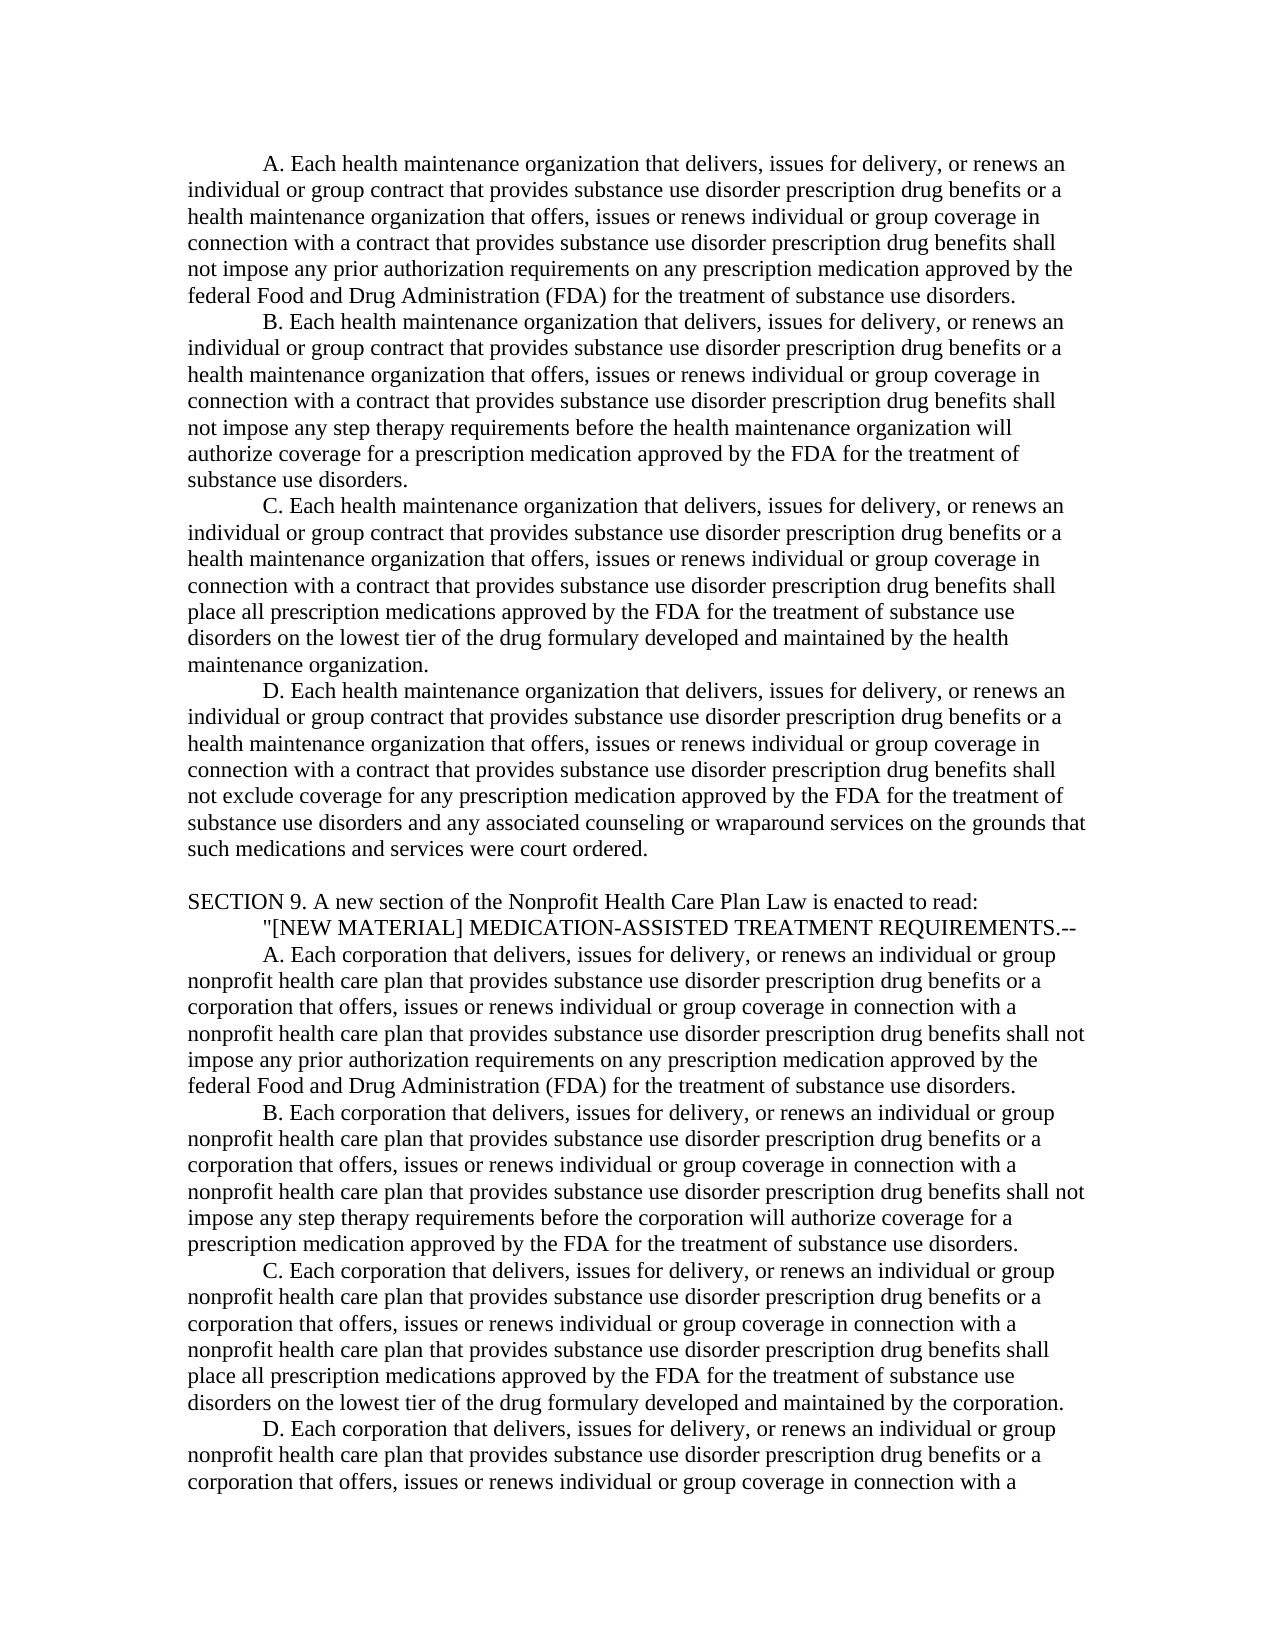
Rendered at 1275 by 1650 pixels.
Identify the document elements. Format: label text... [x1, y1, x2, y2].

text D. Each health maintenance organization that delivers, issues for delivery, or renews an individual or group contract that provides substance use disorder prescription drug benefits or a health maintenance organization that offers, issues or renews individual or group coverage in connection with a contract that provides substance use disorder prescription drug benefits shall not exclude coverage for any prescription medication approved by the FDA for the treatment of substance use disorders and any associated counseling or wraparound services on the grounds that such medications and services were court ordered. [187, 677, 1087, 862]
text B. Each corporation that delivers, issues for delivery, or renews an individual or group nonprofit health care plan that provides substance use disorder prescription drug benefits or a corporation that offers, issues or renews individual or group coverage in connection with a nonprofit health care plan that provides substance use disorder prescription drug benefits shall not impose any step therapy requirements before the corporation will authorize coverage for a prescription medication approved by the FDA for the treatment of substance use disorders. [187, 1099, 1087, 1257]
text A. Each corporation that delivers, issues for delivery, or renews an individual or group nonprofit health care plan that provides substance use disorder prescription drug benefits or a corporation that offers, issues or renews individual or group coverage in connection with a nonprofit health care plan that provides substance use disorder prescription drug benefits shall not impose any prior authorization requirements on any prescription medication approved by the federal Food and Drug Administration (FDA) for the treatment of substance use disorders. [187, 941, 1087, 1099]
text "[NEW MATERIAL] MEDICATION-ASSISTED TREATMENT REQUIREMENTS.-- [187, 914, 1087, 941]
text C. Each health maintenance organization that delivers, issues for delivery, or renews an individual or group contract that provides substance use disorder prescription drug benefits or a health maintenance organization that offers, issues or renews individual or group coverage in connection with a contract that provides substance use disorder prescription drug benefits shall place all prescription medications approved by the FDA for the treatment of substance use disorders on the lowest tier of the drug formulary developed and maintained by the health maintenance organization. [187, 493, 1087, 677]
text A. Each health maintenance organization that delivers, issues for delivery, or renews an individual or group contract that provides substance use disorder prescription drug benefits or a health maintenance organization that offers, issues or renews individual or group coverage in connection with a contract that provides substance use disorder prescription drug benefits shall not impose any prior authorization requirements on any prescription medication approved by the federal Food and Drug Administration (FDA) for the treatment of substance use disorders. [187, 150, 1087, 308]
text B. Each health maintenance organization that delivers, issues for delivery, or renews an individual or group contract that provides substance use disorder prescription drug benefits or a health maintenance organization that offers, issues or renews individual or group coverage in connection with a contract that provides substance use disorder prescription drug benefits shall not impose any step therapy requirements before the health maintenance organization will authorize coverage for a prescription medication approved by the FDA for the treatment of substance use disorders. [187, 308, 1087, 493]
text SECTION 9. A new section of the Nonprofit Health Care Plan Law is enacted to read: [187, 888, 1087, 914]
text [187, 1415, 1087, 1494]
text C. Each corporation that delivers, issues for delivery, or renews an individual or group nonprofit health care plan that provides substance use disorder prescription drug benefits or a corporation that offers, issues or renews individual or group coverage in connection with a nonprofit health care plan that provides substance use disorder prescription drug benefits shall place all prescription medications approved by the FDA for the treatment of substance use disorders on the lowest tier of the drug formulary developed and maintained by the corporation. [187, 1257, 1087, 1415]
